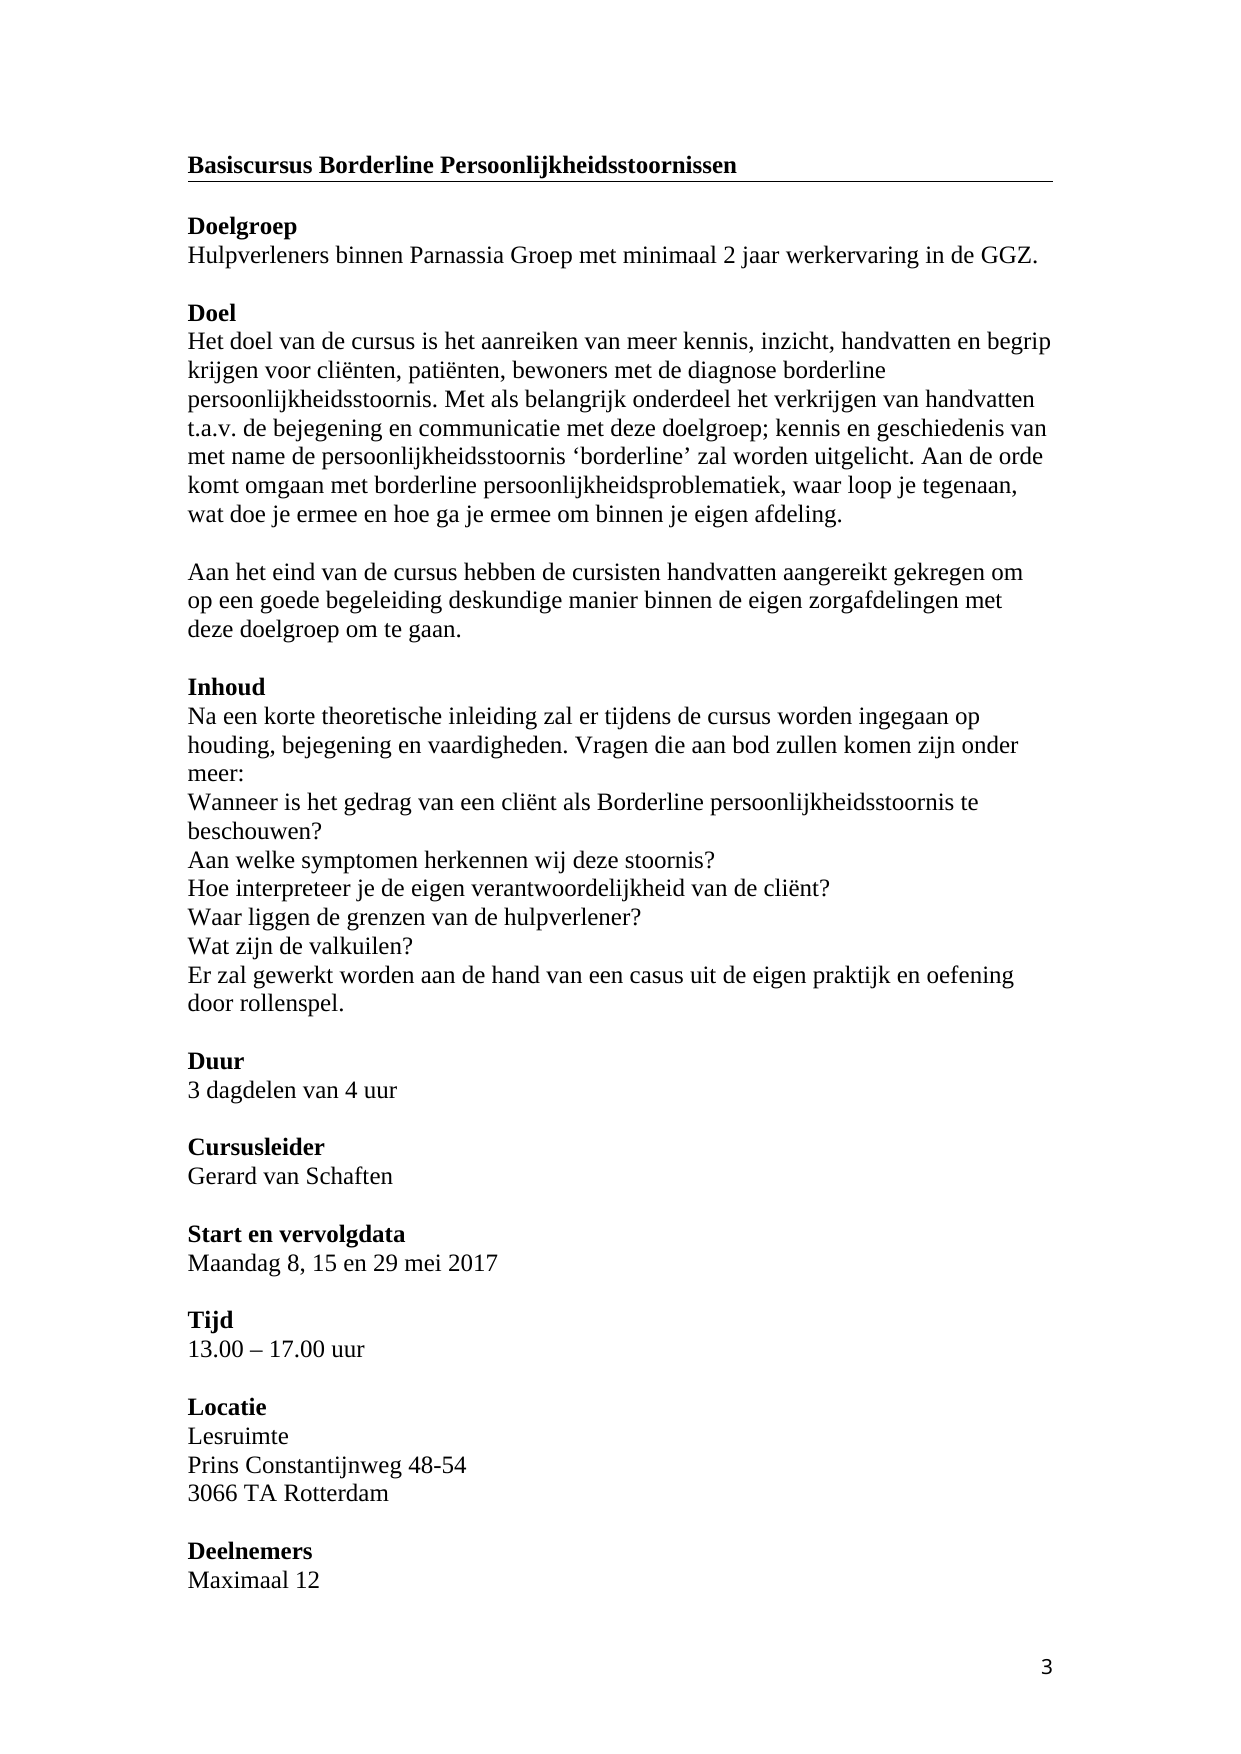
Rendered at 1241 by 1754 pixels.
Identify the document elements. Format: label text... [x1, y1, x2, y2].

text Aan welke symptomen herkennen wij deze stoornis? [187, 845, 1053, 873]
text Er zal gewerkt worden aan de hand van een casus uit de eigen praktijk en oefening door rollenspel. [187, 960, 1053, 1017]
text Doel Het doel van de cursus is het aanreiken van meer kennis, inzicht, handvatten en begrip krijgen voor cliënten, patiënten, bewoners met de diagnose borderline persoonlijkheidsstoornis. Met als belangrijk onderdeel het verkrijgen van handvatten t.a.v. de bejegening en communicatie met deze doelgroep; kennis en geschiedenis van met name de persoonlijkheidsstoornis ‘borderline’ zal worden uitgelicht. Aan de orde komt omgaan met borderline persoonlijkheidsproblematiek, waar loop je tegenaan, wat doe je ermee en hoe ga je ermee om binnen je eigen afdeling. [187, 298, 1053, 528]
text Tijd 13.00 – 17.00 uur [187, 1306, 1053, 1363]
text Start en vervolgdata Maandag 8, 15 en 29 mei 2017 [187, 1219, 1053, 1276]
text Basiscursus Borderline Persoonlijkheidsstoornissen [187, 150, 1053, 182]
text Inhoud Na een korte theoretische inleiding zal er tijdens de cursus worden ingegaan op houding, bejegening en vaardigheden. Vragen die aan bod zullen komen zijn onder meer: [187, 672, 1053, 787]
text Doelgroep Hulpverleners binnen Parnassia Groep met minimaal 2 jaar werkervaring in de GGZ. [187, 211, 1053, 268]
text Wat zijn de valkuilen? [187, 931, 1053, 960]
text Wanneer is het gedrag van een cliënt als Borderline persoonlijkheidsstoornis te beschouwen? [187, 787, 1053, 845]
text Deelnemers Maximaal 12 [187, 1536, 1053, 1594]
text Hoe interpreteer je de eigen verantwoordelijkheid van de cliënt? [187, 873, 1053, 902]
text Cursusleider Gerard van Schaften [187, 1132, 1053, 1190]
text Locatie Lesruimte Prins Constantijnweg 48-54 3066 TA Rotterdam [187, 1392, 1053, 1507]
text Duur 3 dagdelen van 4 uur [187, 1046, 1053, 1103]
text Waar liggen de grenzen van de hulpverlener? [187, 902, 1053, 931]
text Aan het eind van de cursus hebben de cursisten handvatten aangereikt gekregen om op een goede begeleiding deskundige manier binnen de eigen zorgafdelingen met deze doelgroep om te gaan. [187, 557, 1053, 643]
